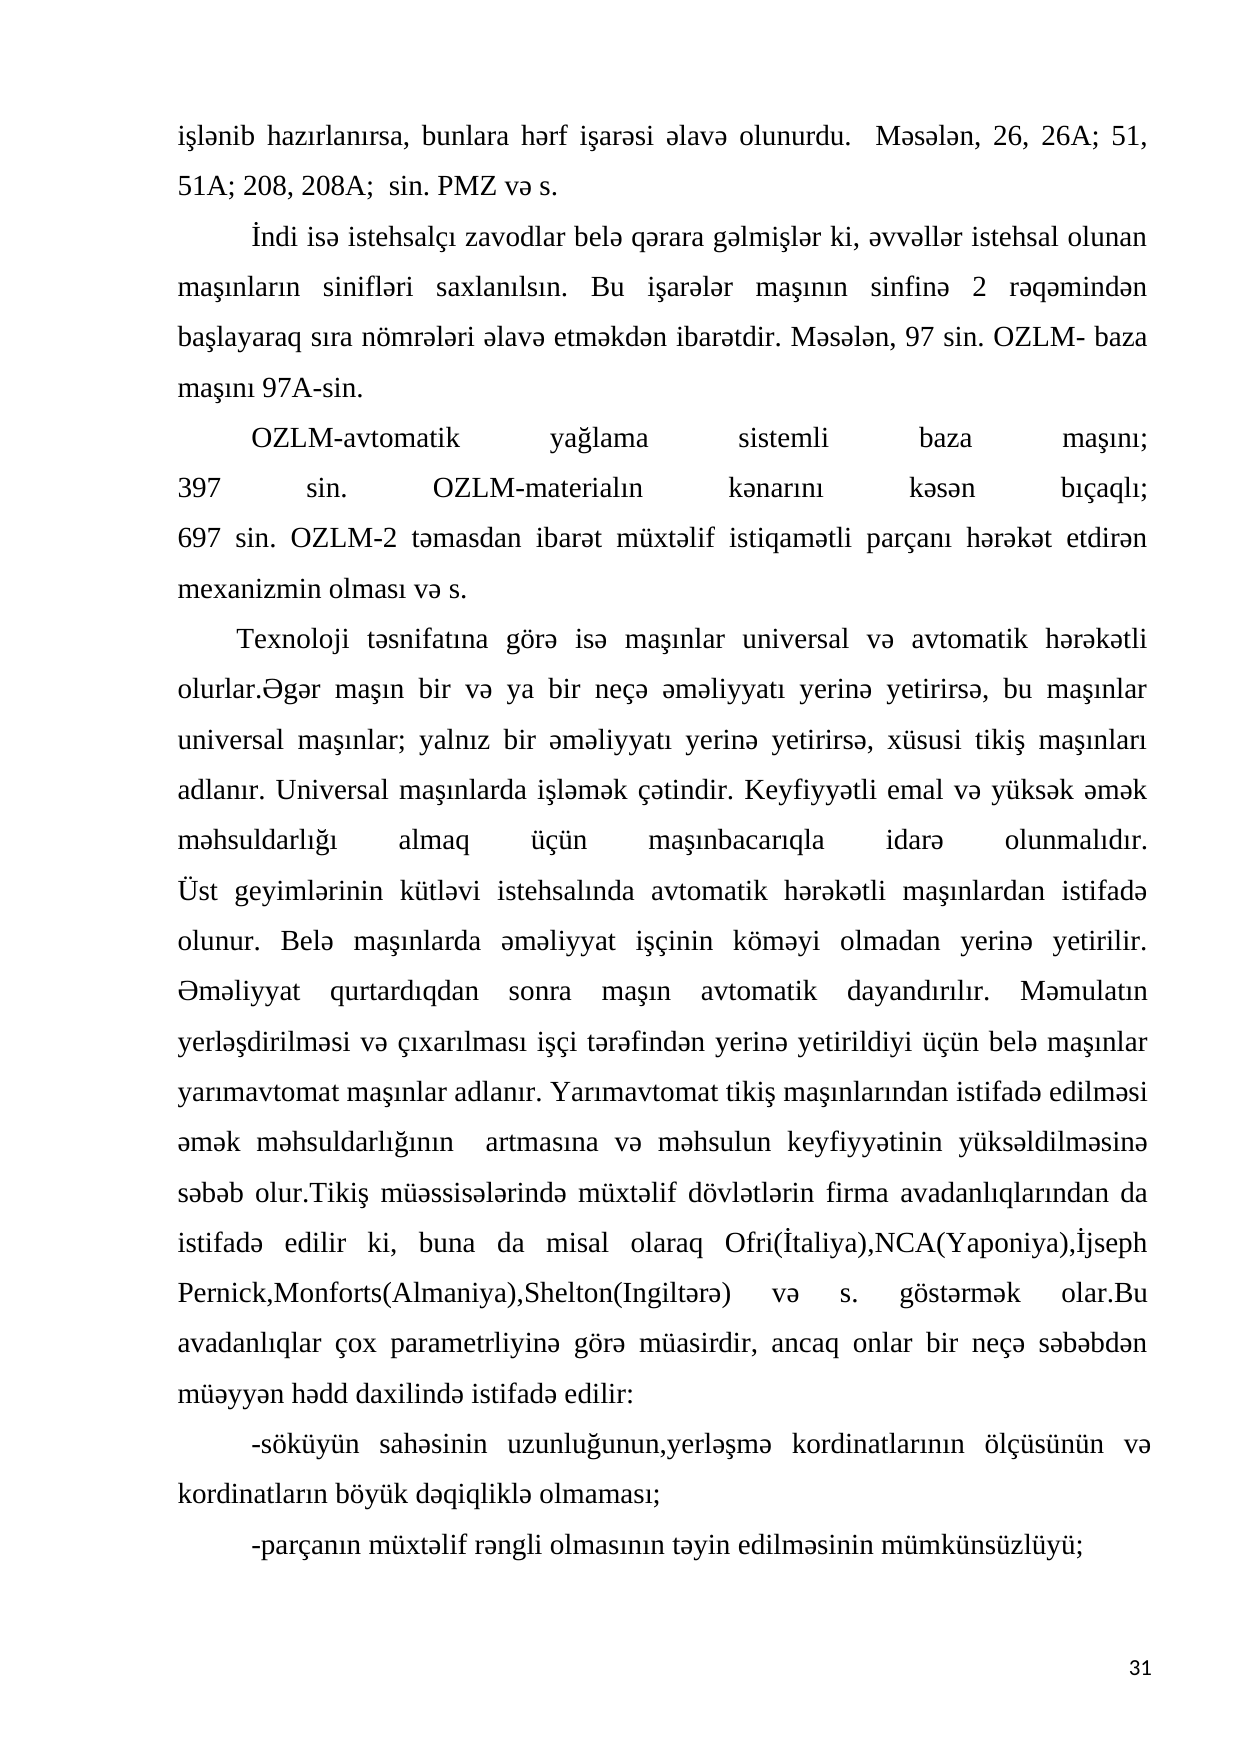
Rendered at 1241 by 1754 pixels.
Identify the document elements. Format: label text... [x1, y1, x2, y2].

text Texnoloji təsnifatına görə isə maşınlar universal və avtomatik hərəkətli olurlar.Əgər maşın bir və ya bir neçə əməliyyatı yerinə yetirirsə, bu maşınlar universal maşınlar; yalnız bir əməliyyatı yerinə yetirirsə, xüsusi tikiş maşınları adlanır. Universal maşınlarda işləmək çətindir. Keyfiyyətli emal və yüksək əmək məhsuldarlığı almaq üçün maşınbacarıqla idarə olunmalıdır. Üst geyimlərinin kütləvi istehsalında avtomatik hərəkətli maşınlardan istifadə olunur. Belə maşınlarda əməliyyat işçinin köməyi olmadan yerinə yetirilir. Əməliyyat qurtardıqdan sonra maşın avtomatik dayandırılır. Məmulatın yerləşdirilməsi və çıxarılması işçi tərəfindən yerinə yetirildiyi üçün belə maşınlar yarımavtomat maşınlar adlanır. Yarımavtomat tikiş maşınlarından istifadə edilməsi əmək məhsuldarlığının artmasına və məhsulun keyfiyyətinin yüksəldilməsinə səbəb olur.Tikiş müəssisələrində müxtəlif dövlətlərin firma avadanlıqlarından da istifadə edilir ki, buna da misal olaraq Ofri(İtaliya),NCA(Yaponiya),İjseph Pernick,Monforts(Almaniya),Shelton(Ingiltərə) və s. göstərmək olar.Bu avadanlıqlar çox parametrliyinə görə müasirdir, ancaq onlar bir neçə səbəbdən müəyyən hədd daxilində istifadə edilir: [177, 621, 1148, 1409]
text -söküyün sahəsinin uzunluğunun,yerləşmə kordinatlarının ölçüsünün və kordinatların böyük dəqiqliklə olmaması; [177, 1426, 1152, 1510]
text İndi isə istehsalçı zavodlar belə qərara gəlmişlər ki, əvvəllər istehsal olunan maşınların sinifləri saxlanılsın. Bu işarələr maşının sinfinə 2 rəqəmindən başlayaraq sıra nömrələri əlavə etməkdən ibarətdir. Məsələn, 97 sin. OZLM- baza maşını 97A-sin. [177, 219, 1148, 403]
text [177, 118, 1148, 202]
text -parçanın müxtəlif rəngli olmasının təyin edilməsinin mümkünsüzlüyü; [177, 1527, 1152, 1560]
text OZLM-avtomatik yağlama sistemli baza maşını; 397 sin. OZLM-materialın kənarını kəsən bıçaqlı; 697 sin. OZLM-2 təmasdan ibarət müxtəlif istiqamətli parçanı hərəkət etdirən mexanizmin olması və s. [177, 420, 1148, 604]
